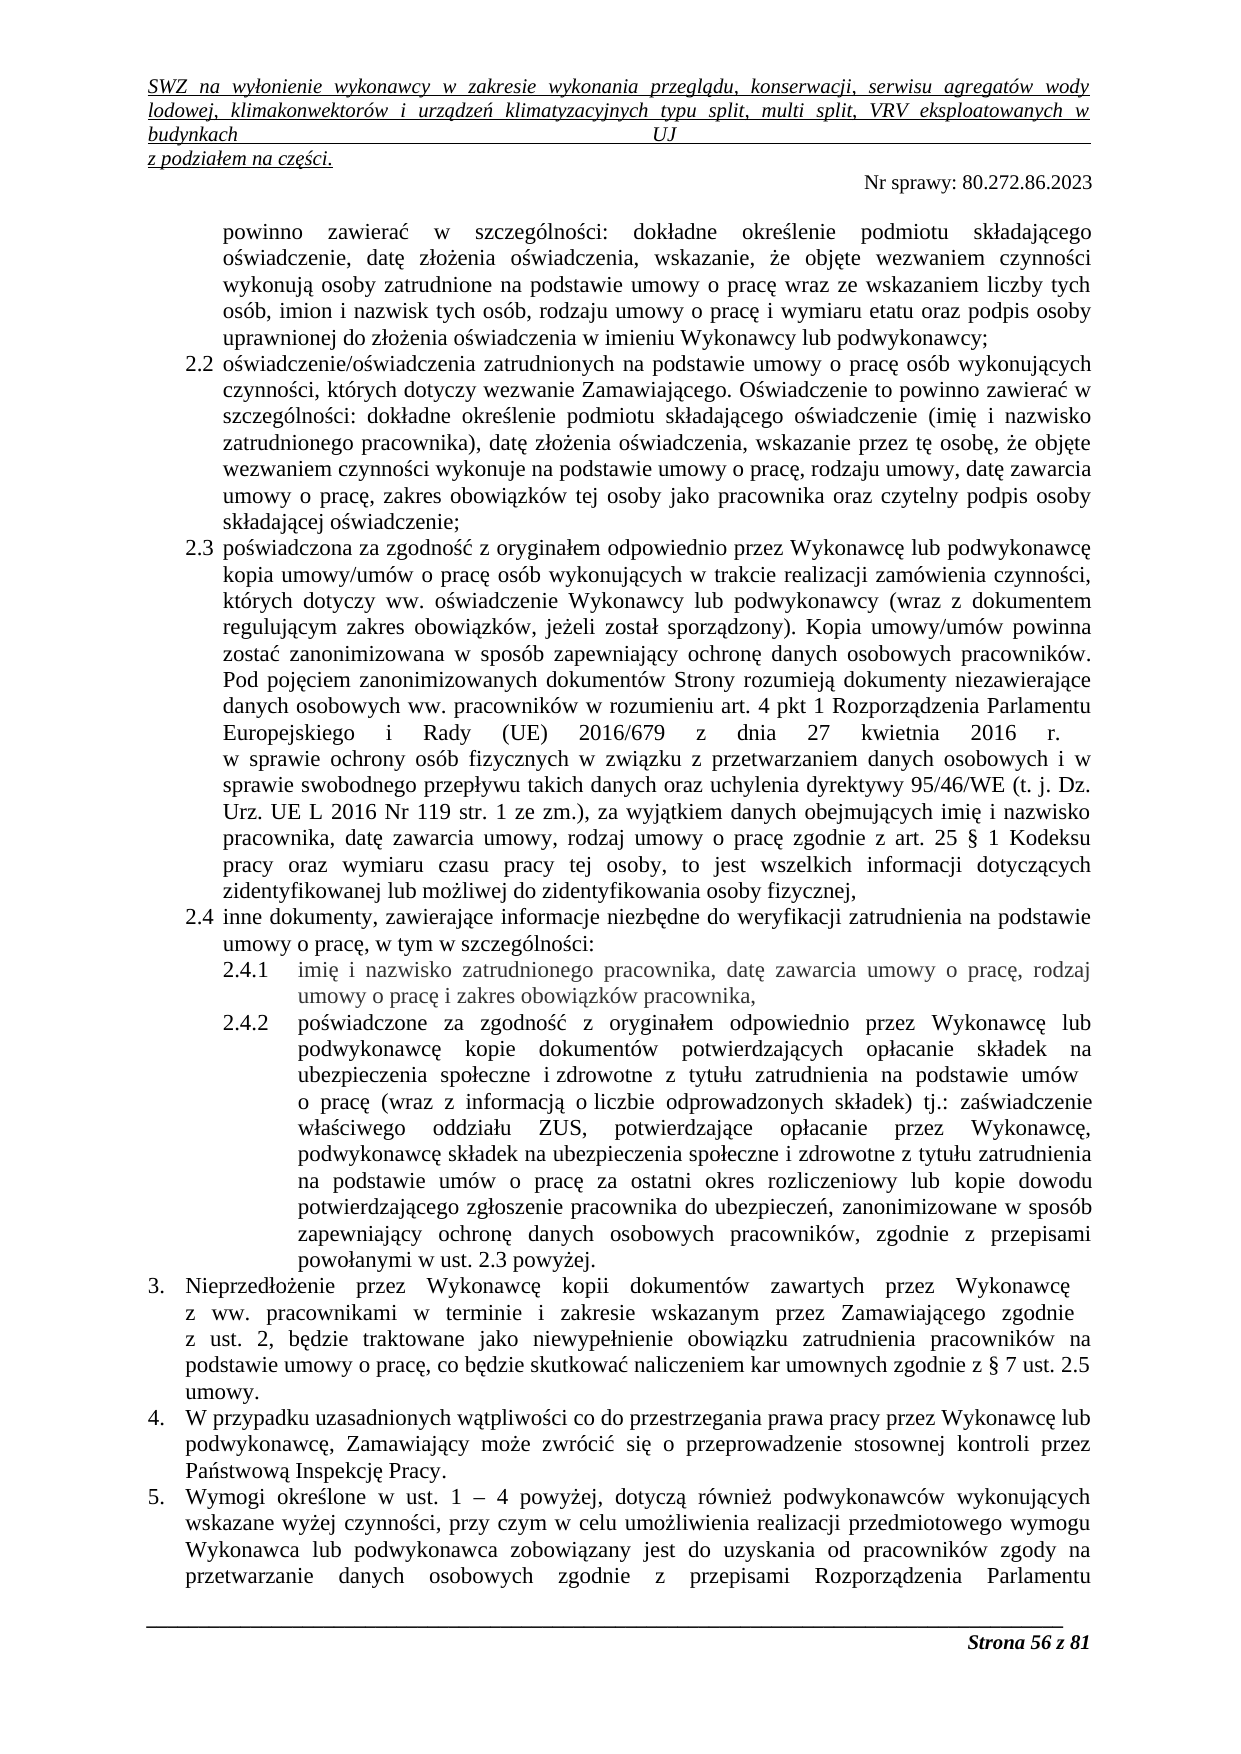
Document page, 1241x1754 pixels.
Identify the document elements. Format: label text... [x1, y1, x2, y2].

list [148, 1483, 1092, 1588]
list imię i nazwisko zatrudnionego pracownika, datę zawarcia umowy o pracę, rodzaj umowy o pracę i zakres obowiązków pracownika, [223, 956, 1092, 1009]
list oświadczenie/oświadczenia zatrudnionych na podstawie umowy o pracę osób wykonujących czynności, których dotyczy wezwanie Zamawiającego. Oświadczenie to powinno zawierać w szczególności: dokładne określenie podmiotu składającego oświadczenie (imię i nazwisko zatrudnionego pracownika), datę złożenia oświadczenia, wskazanie przez tę osobę, że objęte wezwaniem czynności wykonuje na podstawie umowy o pracę, rodzaju umowy, datę zawarcia umowy o pracę, zakres obowiązków tej osoby jako pracownika oraz czytelny podpis osoby składającej oświadczenie; [185, 350, 1092, 534]
list W przypadku uzasadnionych wątpliwości co do przestrzegania prawa pracy przez Wykonawcę lub podwykonawcę, Zamawiający może zwrócić się o przeprowadzenie stosownej kontroli przez Państwową Inspekcję Pracy. [148, 1404, 1092, 1483]
list inne dokumenty, zawierające informacje niezbędne do weryfikacji zatrudnienia na podstawie umowy o pracę, w tym w szczególności: [185, 903, 1092, 956]
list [185, 218, 1092, 350]
list poświadczona za zgodność z oryginałem odpowiednio przez Wykonawcę lub podwykonawcę kopia umowy/umów o pracę osób wykonujących w trakcie realizacji zamówienia czynności, których dotyczy ww. oświadczenie Wykonawcy lub podwykonawcy (wraz z dokumentem regulującym zakres obowiązków, jeżeli został sporządzony). Kopia umowy/umów powinna zostać zanonimizowana w sposób zapewniający ochronę danych osobowych pracowników. Pod pojęciem zanonimizowanych dokumentów Strony rozumieją dokumenty niezawierające danych osobowych ww. pracowników w rozumieniu art. 4 pkt 1 Rozporządzenia Parlamentu Europejskiego i Rady (UE) 2016/679 z dnia 27 kwietnia 2016 r. w sprawie ochrony osób fizycznych w związku z przetwarzaniem danych osobowych i w sprawie swobodnego przepływu takich danych oraz uchylenia dyrektywy 95/46/WE (t. j. Dz. Urz. UE L 2016 Nr 119 str. 1 ze zm.), za wyjątkiem danych obejmujących imię i nazwisko pracownika, datę zawarcia umowy, rodzaj umowy o pracę zgodnie z art. 25 § 1 Kodeksu pracy oraz wymiaru czasu pracy tej osoby, to jest wszelkich informacji dotyczących zidentyfikowanej lub możliwej do zidentyfikowania osoby fizycznej, [185, 534, 1092, 903]
list poświadczone za zgodność z oryginałem odpowiednio przez Wykonawcę lub podwykonawcę kopie dokumentów potwierdzających opłacanie składek na ubezpieczenia społeczne i zdrowotne z tytułu zatrudnienia na podstawie umów o pracę (wraz z informacją o liczbie odprowadzonych składek) tj.: zaświadczenie właściwego oddziału ZUS, potwierdzające opłacanie przez Wykonawcę, podwykonawcę składek na ubezpieczenia społeczne i zdrowotne z tytułu zatrudnienia na podstawie umów o pracę za ostatni okres rozliczeniowy lub kopie dowodu potwierdzającego zgłoszenie pracownika do ubezpieczeń, zanonimizowane w sposób zapewniający ochronę danych osobowych pracowników, zgodnie z przepisami powołanymi w ust. 2.3 powyżej. [223, 1009, 1092, 1272]
list Nieprzedłożenie przez Wykonawcę kopii dokumentów zawartych przez Wykonawcę z ww. pracownikami w terminie i zakresie wskazanym przez Zamawiającego zgodnie z ust. 2, będzie traktowane jako niewypełnienie obowiązku zatrudnienia pracowników na podstawie umowy o pracę, co będzie skutkować naliczeniem kar umownych zgodnie z § 7 ust. 2.5 umowy. [148, 1272, 1092, 1404]
